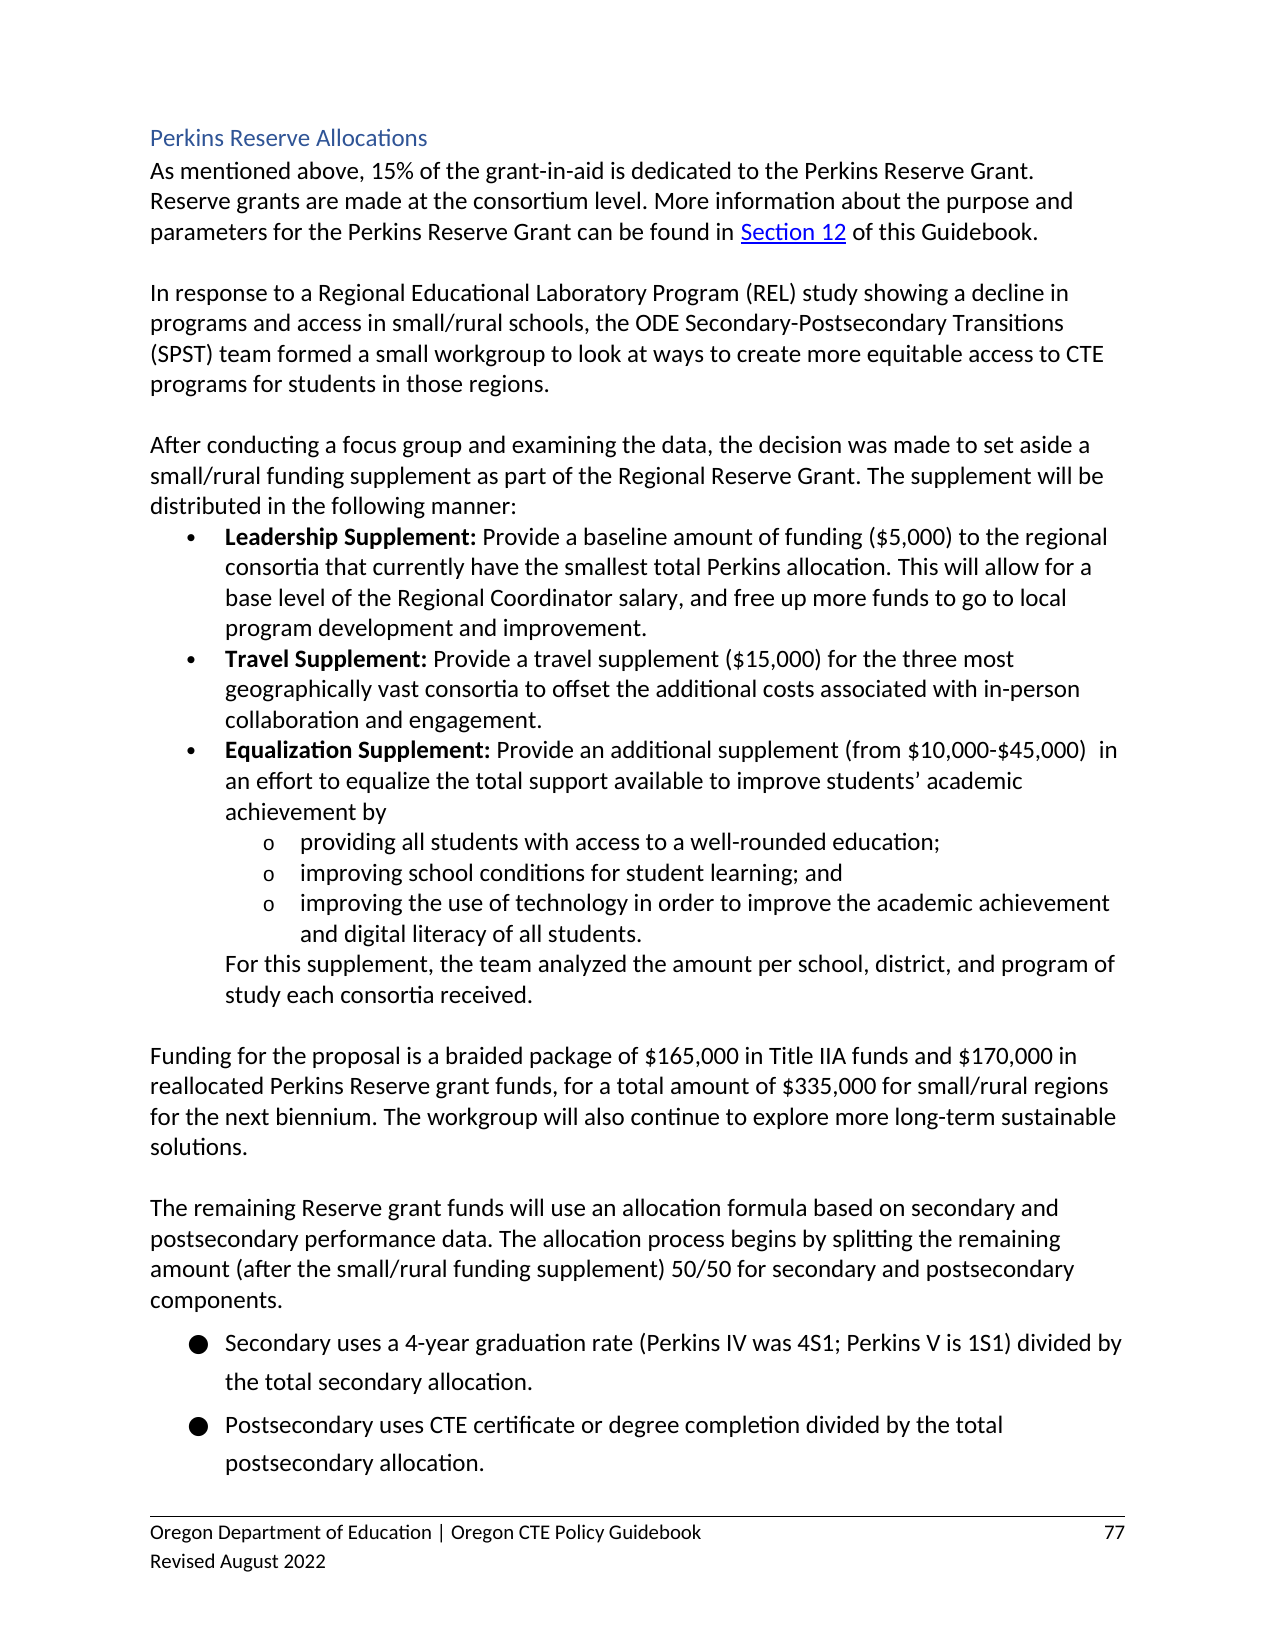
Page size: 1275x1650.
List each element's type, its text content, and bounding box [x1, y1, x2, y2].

text In response to a Regional Educational Laboratory Program (REL) study showing a decline in programs and access in small/rural schools, the ODE Secondary-Postsecondary Transitions (SPST) team formed a small workgroup to look at ways to create more equitable access to CTE programs for students in those regions. [150, 277, 1125, 399]
list improving school conditions for student learning; and [262, 857, 1125, 887]
list improving the use of technology in order to improve the academic achievement and digital literacy of all students. [262, 887, 1125, 948]
list Postsecondary uses CTE certificate or degree completion divided by the total postsecondary allocation. [187, 1396, 1125, 1478]
list Leadership Supplement: Provide a baseline amount of funding ($5,000) to the regional consortia that currently have the smallest total Perkins allocation. This will allow for a base level of the Regional Coordinator salary, and free up more funds to go to local program development and improvement. [187, 521, 1125, 643]
text After conducting a focus group and examining the data, the decision was made to set aside a small/rural funding supplement as part of the Regional Reserve Grant. The supplement will be distributed in the following manner: [150, 429, 1125, 521]
list providing all students with access to a well-rounded education; [262, 826, 1125, 857]
list Travel Supplement: Provide a travel supplement ($15,000) for the three most geographically vast consortia to offset the additional costs associated with in-person collaboration and engagement. [187, 643, 1125, 735]
list Secondary uses a 4-year graduation rate (Perkins IV was 4S1; Perkins V is 1S1) divided by the total secondary allocation. [187, 1314, 1125, 1396]
text The remaining Reserve grant funds will use an allocation formula based on secondary and postsecondary performance data. The allocation process begins by splitting the remaining amount (after the small/rural funding supplement) 50/50 for secondary and postsecondary components. [150, 1192, 1125, 1314]
list Equalization Supplement: Provide an additional supplement (from $10,000-$45,000) in an effort to equalize the total support available to improve students’ academic achievement by [187, 735, 1125, 826]
subtitle Perkins Reserve Allocations [150, 122, 1125, 152]
text Funding for the proposal is a braided package of $165,000 in Title IIA funds and $170,000 in reallocated Perkins Reserve grant funds, for a total amount of $335,000 for small/rural regions for the next biennium. The workgroup will also continue to explore more long-term sustainable solutions. [150, 1040, 1125, 1162]
text As mentioned above, 15% of the grant-in-aid is dedicated to the Perkins Reserve Grant. Reserve grants are made at the consortium level. More information about the purpose and parameters for the Perkins Reserve Grant can be found in Section 12 of this Guidebook. [150, 155, 1125, 246]
text For this supplement, the team analyzed the amount per school, district, and program of study each consortia received. [225, 948, 1125, 1009]
